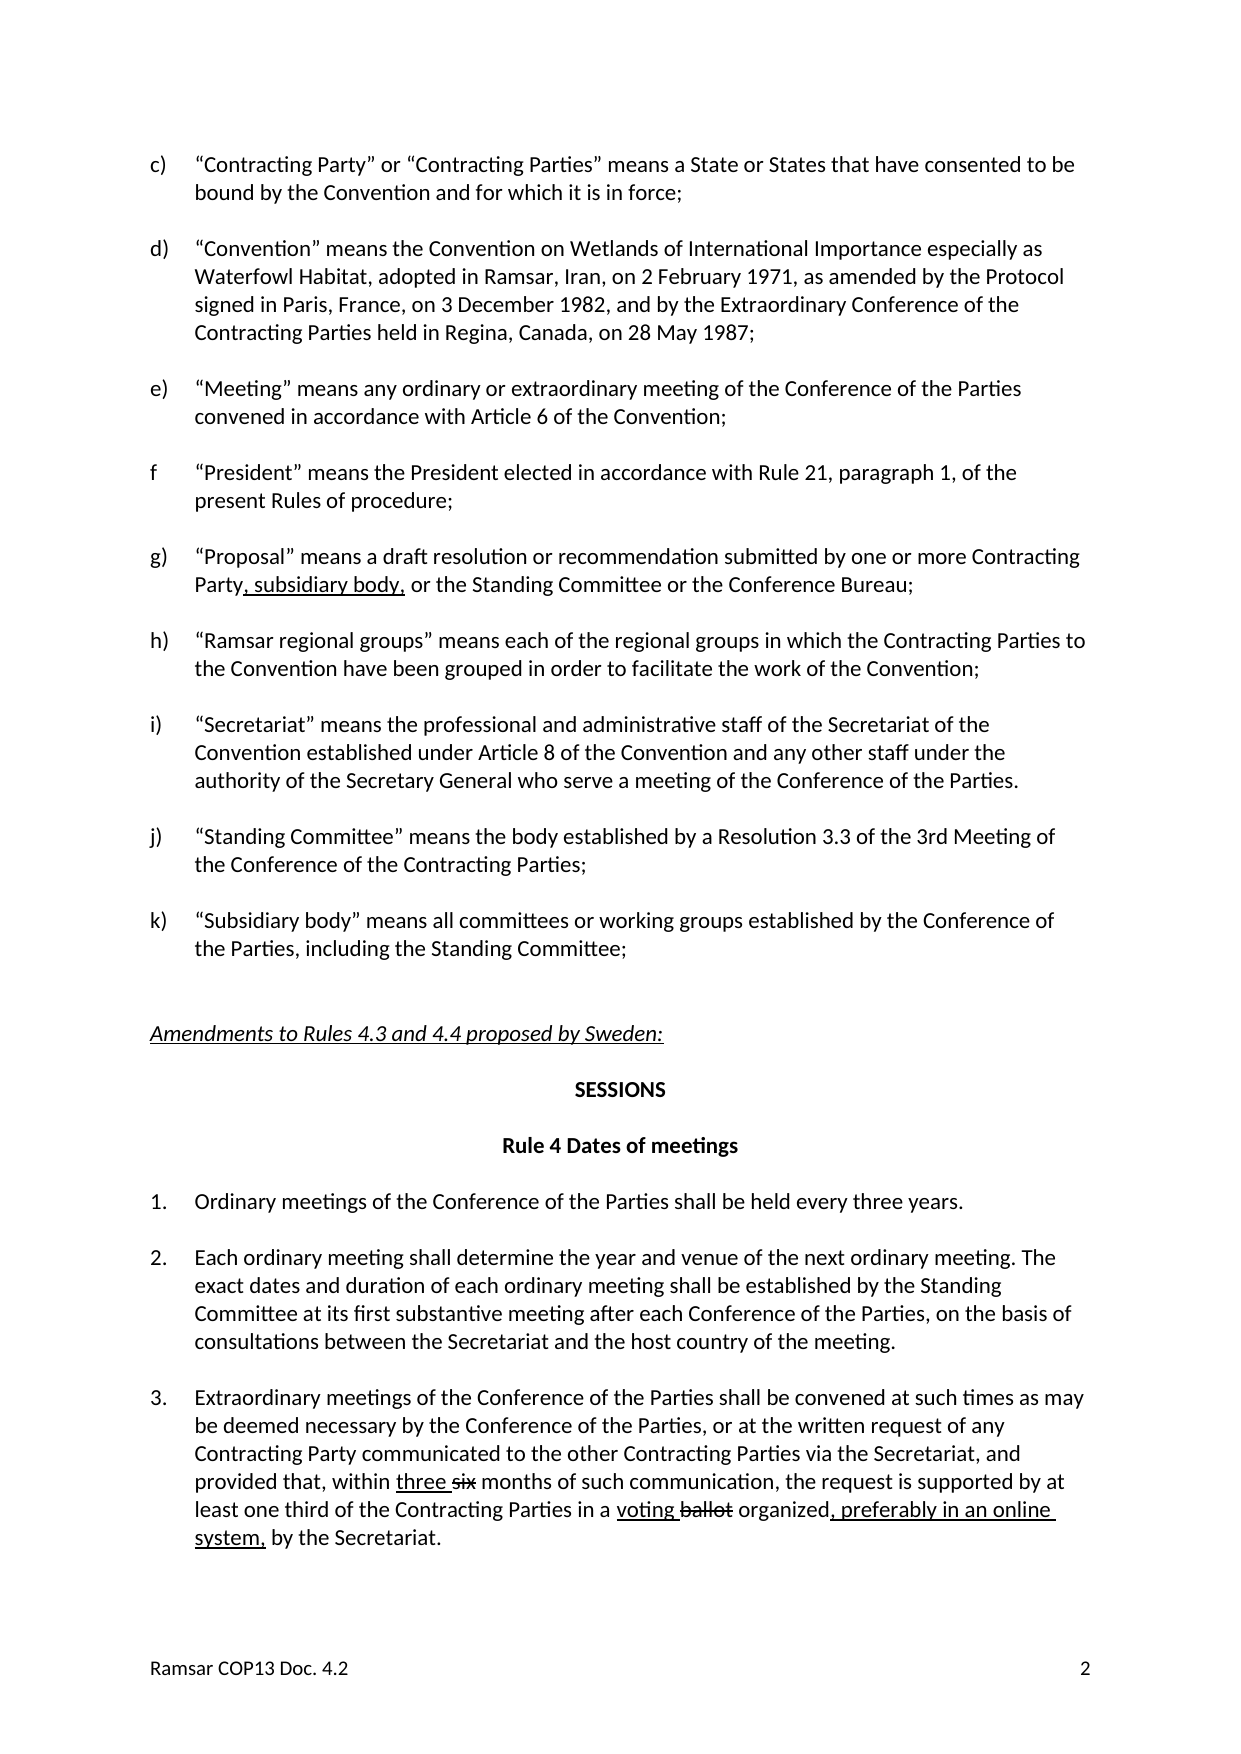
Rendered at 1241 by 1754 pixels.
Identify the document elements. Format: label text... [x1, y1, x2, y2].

text k) “Subsidiary body” means all committees or working groups established by the Conference of the Parties, including the Standing Committee; [150, 907, 1090, 963]
text f “President” means the President elected in accordance with Rule 21, paragraph 1, of the present Rules of procedure; [150, 458, 1090, 514]
text 3. Extraordinary meetings of the Conference of the Parties shall be convened at such times as may be deemed necessary by the Conference of the Parties, or at the written request of any Contracting Party communicated to the other Contracting Parties via the Secretariat, and provided that, within three six months of such communication, the request is supported by at least one third of the Contracting Parties in a voting ballot organized, preferably in an online system, by the Secretariat. [150, 1383, 1090, 1551]
text Amendments to Rules 4.3 and 4.4 proposed by Sweden: [150, 1019, 1090, 1047]
text SESSIONS [150, 1075, 1090, 1103]
text j) “Standing Committee” means the body established by a Resolution 3.3 of the 3rd Meeting of the Conference of the Contracting Parties; [150, 822, 1090, 878]
text Rule 4 Dates of meetings [150, 1131, 1090, 1159]
text 2. Each ordinary meeting shall determine the year and venue of the next ordinary meeting. The exact dates and duration of each ordinary meeting shall be established by the Standing Committee at its first substantive meeting after each Conference of the Parties, on the basis of consultations between the Secretariat and the host country of the meeting. [150, 1243, 1090, 1355]
text g) “Proposal” means a draft resolution or recommendation submitted by one or more Contracting Party, subsidiary body, or the Standing Committee or the Conference Bureau; [150, 542, 1090, 598]
text i) “Secretariat” means the professional and administrative staff of the Secretariat of the Convention established under Article 8 of the Convention and any other staff under the authority of the Secretary General who serve a meeting of the Conference of the Parties. [150, 710, 1090, 794]
text h) “Ramsar regional groups” means each of the regional groups in which the Contracting Parties to the Convention have been grouped in order to facilitate the work of the Convention; [150, 626, 1090, 682]
text c) “Contracting Party” or “Contracting Parties” means a State or States that have consented to be bound by the Convention and for which it is in force; [150, 150, 1090, 206]
text e) “Meeting” means any ordinary or extraordinary meeting of the Conference of the Parties convened in accordance with Article 6 of the Convention; [150, 374, 1090, 430]
text d) “Convention” means the Convention on Wetlands of International Importance especially as Waterfowl Habitat, adopted in Ramsar, Iran, on 2 February 1971, as amended by the Protocol signed in Paris, France, on 3 December 1982, and by the Extraordinary Conference of the Contracting Parties held in Regina, Canada, on 28 May 1987; [150, 234, 1090, 346]
text 1. Ordinary meetings of the Conference of the Parties shall be held every three years. [150, 1187, 1090, 1215]
